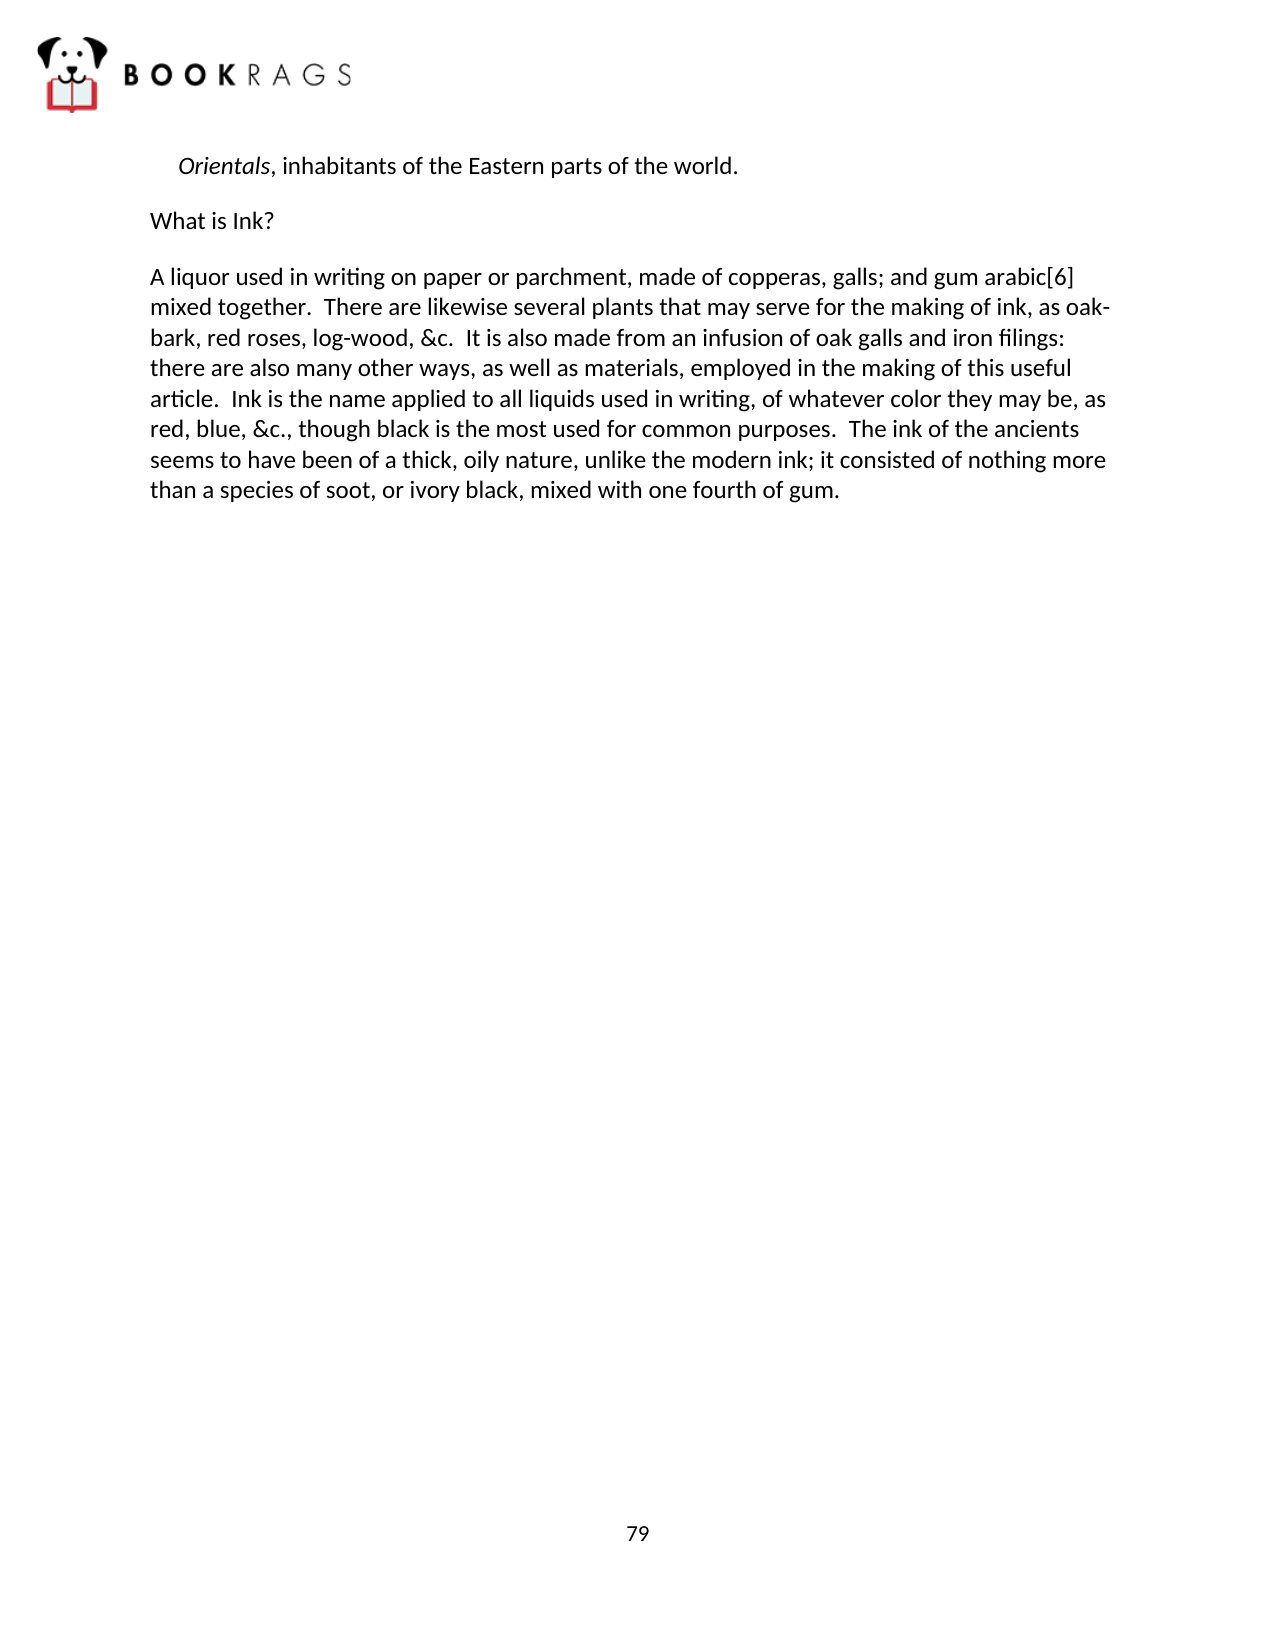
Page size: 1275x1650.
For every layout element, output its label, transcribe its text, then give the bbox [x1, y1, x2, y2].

text What is Ink? [150, 206, 1125, 236]
text Orientals, inhabitants of the Eastern parts of the world. [150, 150, 1125, 181]
text A liquor used in writing on paper or parchment, made of copperas, galls; and gum arabic[6] mixed together. There are likewise several plants that may serve for the making of ink, as oak-bark, red roses, log-wood, &c. It is also made from an infusion of oak galls and iron filings: there are also many other ways, as well as materials, employed in the making of this useful article. Ink is the name applied to all liquids used in writing, of whatever color they may be, as red, blue, &c., though black is the most used for common purposes. The ink of the ancients seems to have been of a thick, oily nature, unlike the modern ink; it consisted of nothing more than a species of soot, or ivory black, mixed with one fourth of gum. [150, 261, 1125, 505]
picture [37, 37, 351, 113]
